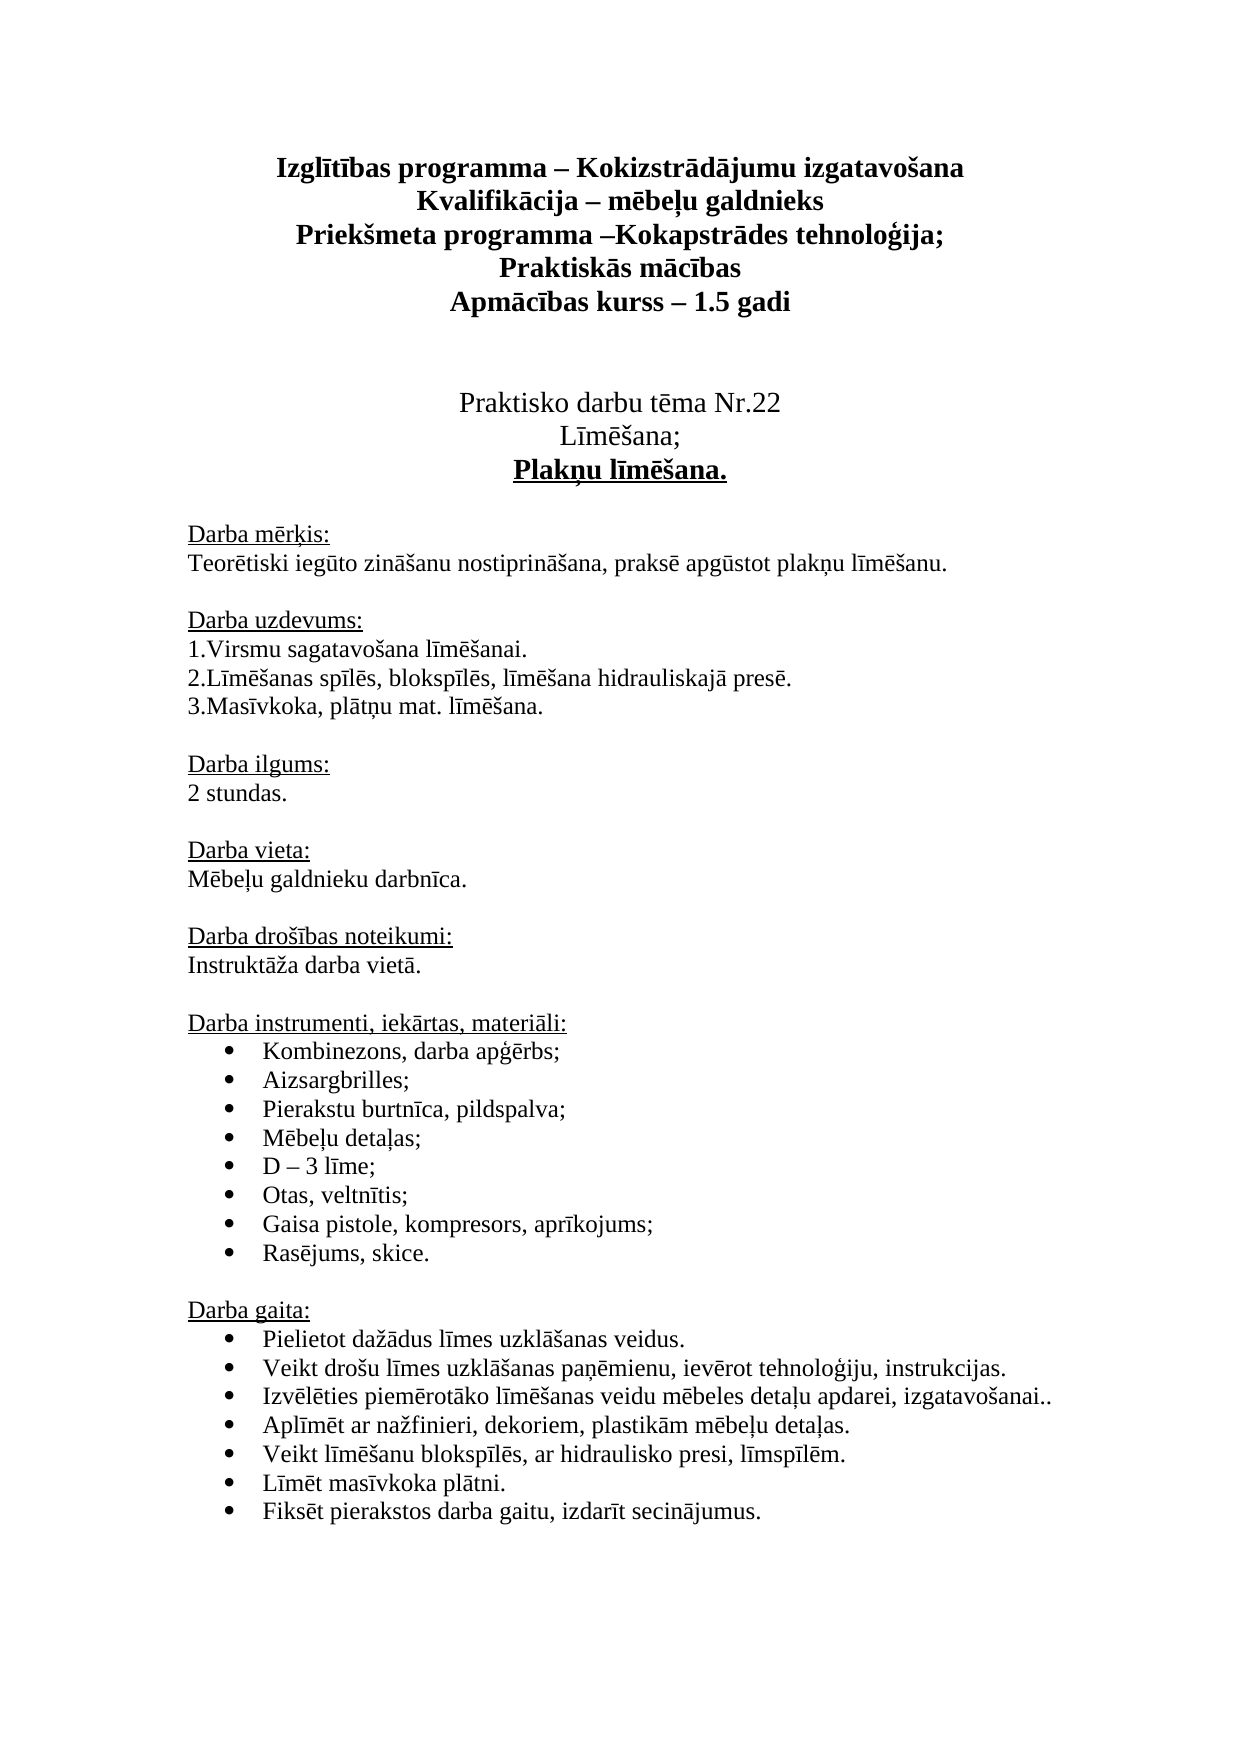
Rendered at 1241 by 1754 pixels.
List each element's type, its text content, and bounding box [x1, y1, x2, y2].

text Kvalifikācija – mēbeļu galdnieks [187, 183, 1053, 217]
list Aizsargbrilles; [225, 1065, 1053, 1094]
text Darba instrumenti, iekārtas, materiāli: [187, 1008, 1053, 1036]
list Veikt drošu līmes uzklāšanas paņēmienu, ievērot tehnoloģiju, instrukcijas. [225, 1353, 1053, 1381]
text Līmēšana; [187, 418, 1053, 452]
text Instruktāža darba vietā. [187, 950, 1053, 979]
list Kombinezons, darba apģērbs; [225, 1036, 1053, 1065]
text Apmācības kurss – 1.5 gadi [187, 284, 1053, 318]
list Aplīmēt ar nažfinieri, dekoriem, plastikām mēbeļu detaļas. [225, 1410, 1053, 1439]
text 3.Masīvkoka, plātņu mat. līmēšana. [187, 691, 1053, 720]
text Darba mērķis: [187, 519, 1053, 548]
list Otas, veltnītis; [225, 1180, 1053, 1209]
text Priekšmeta programma –Kokapstrādes tehnoloģija; [187, 217, 1053, 251]
list Līmēt masīvkoka plātni. [225, 1468, 1053, 1496]
list Pierakstu burtnīca, pildspalva; [225, 1094, 1053, 1123]
list Gaisa pistole, kompresors, aprīkojums; [225, 1209, 1053, 1238]
text Darba vieta: [187, 835, 1053, 864]
text 2.Līmēšanas spīlēs, blokspīlēs, līmēšana hidrauliskajā presē. [187, 663, 1053, 691]
text 2 stundas. [187, 778, 1053, 806]
text Praktiskās mācības [187, 251, 1053, 284]
list Izvēlēties piemērotāko līmēšanas veidu mēbeles detaļu apdarei, izgatavošanai.. [225, 1381, 1053, 1410]
text Darba drošības noteikumi: [187, 921, 1053, 950]
text Teorētiski iegūto zināšanu nostiprināšana, praksē apgūstot plakņu līmēšanu. [187, 548, 1053, 576]
list Fiksēt pierakstos darba gaitu, izdarīt secinājumus. [225, 1496, 1053, 1525]
list Pielietot dažādus līmes uzklāšanas veidus. [225, 1324, 1053, 1353]
list D – 3 līme; [225, 1151, 1053, 1180]
text 1.Virsmu sagatavošana līmēšanai. [187, 634, 1053, 663]
list Mēbeļu detaļas; [225, 1123, 1053, 1151]
text Izglītības programma – Kokizstrādājumu izgatavošana [187, 150, 1053, 183]
text Darba gaita: [187, 1295, 1053, 1324]
text Praktisko darbu tēma Nr.22 [187, 385, 1053, 418]
text Darba uzdevums: [187, 605, 1053, 634]
text Darba ilgums: [187, 749, 1053, 778]
text Mēbeļu galdnieku darbnīca. [187, 864, 1053, 893]
list Veikt līmēšanu blokspīlēs, ar hidraulisko presi, līmspīlēm. [225, 1439, 1053, 1468]
list Rasējums, skice. [225, 1238, 1053, 1266]
text Plakņu līmēšana. [187, 452, 1053, 485]
